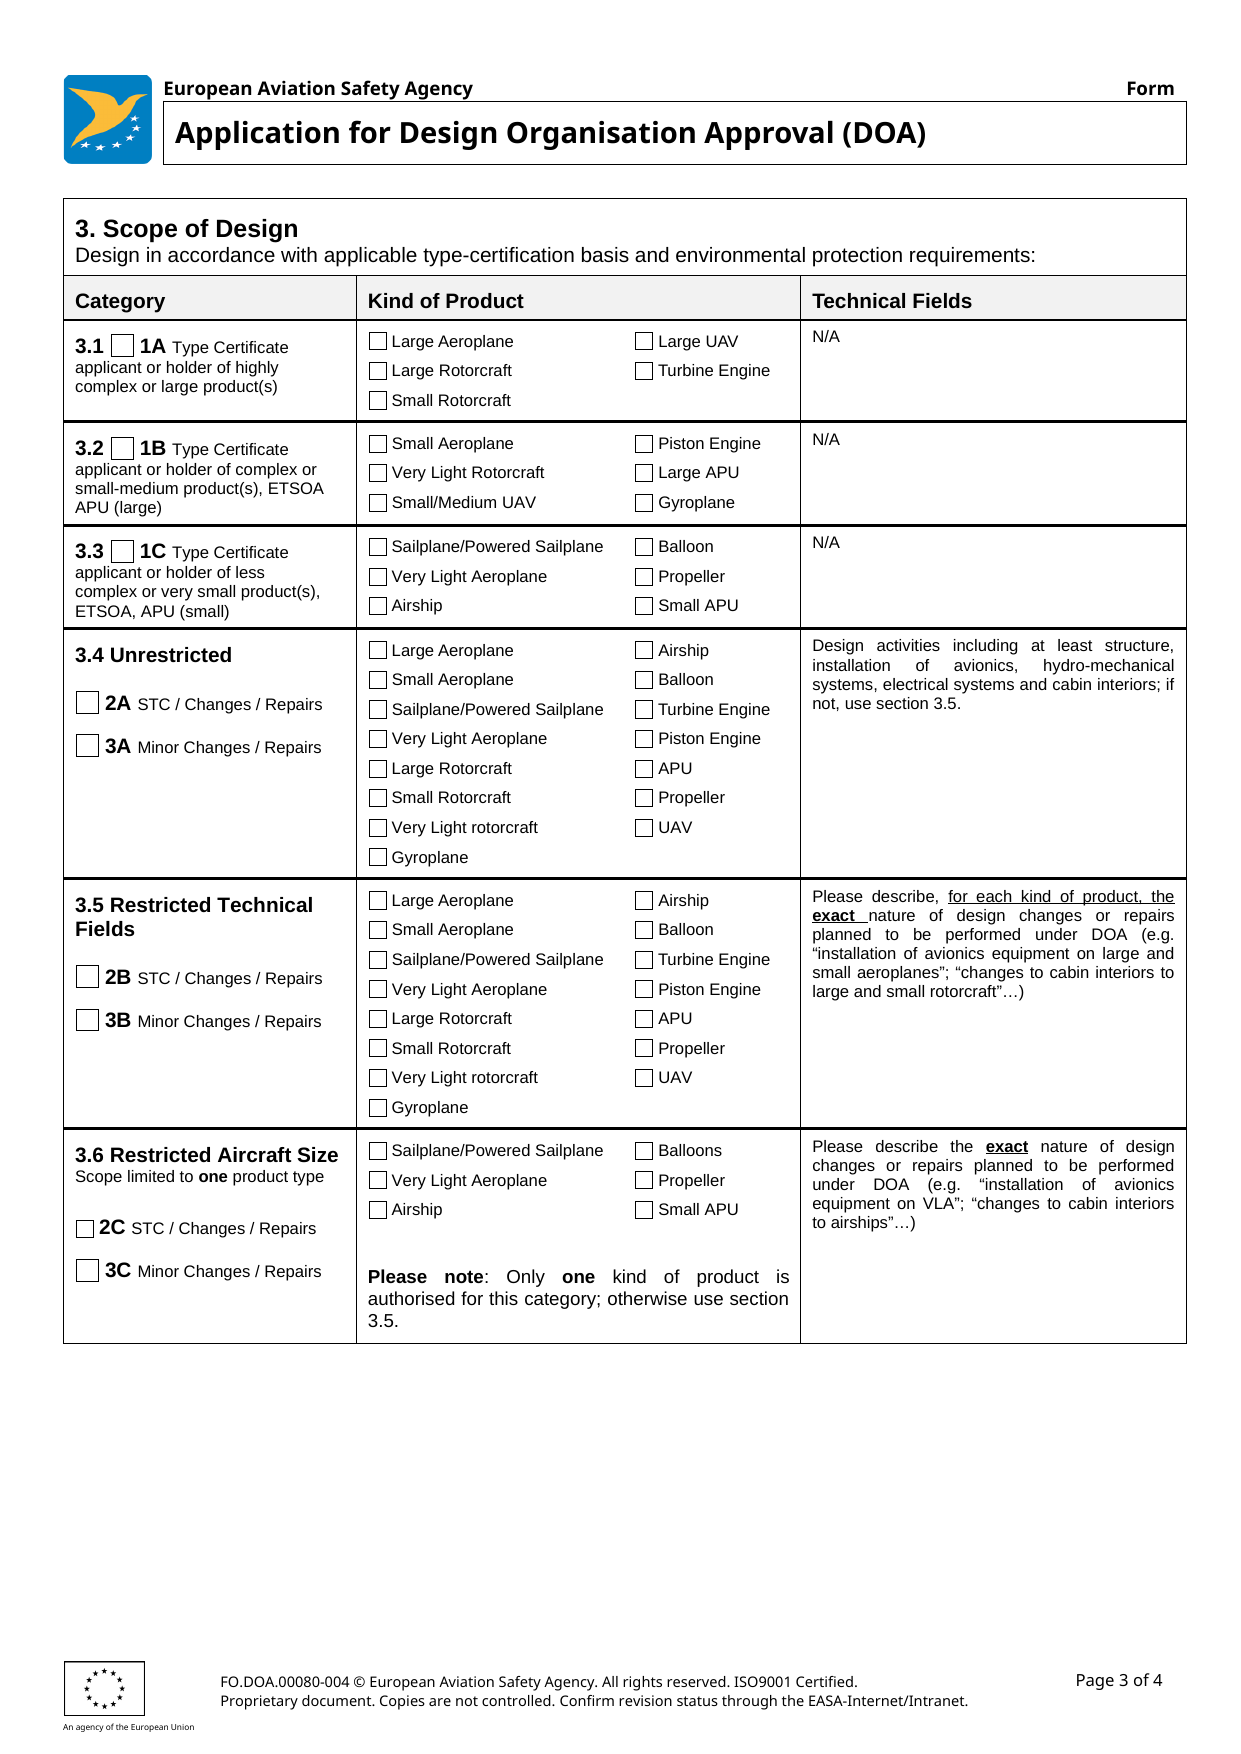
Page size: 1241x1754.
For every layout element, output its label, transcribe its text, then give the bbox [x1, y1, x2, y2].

table_cell Airship Balloon Turbine Engine Piston Engine APU Propeller UAV [623, 880, 800, 1127]
table_cell Large UAV Turbine Engine [623, 321, 800, 420]
table_cell N/A [801, 423, 1186, 523]
table_cell Kind of Product [357, 276, 800, 319]
table_cell Please note: Only one kind of product is authorised for this category; otherwise use section 3.5. [357, 1259, 800, 1343]
table_cell Sailplane/Powered Sailplane Very Light Aeroplane Airship [357, 1130, 623, 1259]
table_header 3. Scope of Design Design in accordance with applicable type-certification basis and environmental protection requirements: [64, 199, 1186, 275]
picture [70, 88, 147, 146]
table_cell Piston Engine Large APU Gyroplane [623, 423, 800, 523]
table_cell Design activities including at least structure, installation of avionics, hydro-mechanical systems, electrical systems and cabin interiors; if not, use section 3.5. [801, 630, 1186, 877]
table_cell Balloon Propeller Small APU [623, 527, 800, 627]
table_cell 3.3 1C Type Certificate applicant or holder of less complex or very small product(s), ETSOA, APU (small) [64, 527, 356, 627]
table_cell Large Aeroplane Large Rotorcraft Small Rotorcraft [357, 321, 623, 420]
table_cell Please describe the exact nature of design changes or repairs planned to be performed under DOA (e.g. “installation of avionics equipment on VLA”; “changes to cabin interiors to airships”…) [801, 1130, 1186, 1343]
table_cell Category [64, 276, 356, 319]
table_cell 3.4 Unrestricted 2A STC / Changes / Repairs 3A Minor Changes / Repairs [64, 630, 356, 877]
picture [65, 1662, 144, 1715]
table_cell Please describe, for each kind of product, the exact nature of design changes or repairs planned to be performed under DOA (e.g. “installation of avionics equipment on large and small aeroplanes”; “changes to cabin interiors to large and small rotorcraft”…) [801, 880, 1186, 1127]
table_cell 3.1 1A Type Certificate applicant or holder of highly complex or large product(s) [64, 321, 356, 420]
table_cell Technical Fields [801, 276, 1186, 319]
table_cell Large Aeroplane Small Aeroplane Sailplane/Powered Sailplane Very Light Aeroplane Large Rotorcraft Small Rotorcraft Very Light rotorcraft Gyroplane [357, 880, 623, 1127]
table_cell Airship Balloon Turbine Engine Piston Engine APU Propeller UAV [623, 630, 800, 877]
table_cell Balloons Propeller Small APU [623, 1130, 800, 1259]
table_cell Large Aeroplane Small Aeroplane Sailplane/Powered Sailplane Very Light Aeroplane Large Rotorcraft Small Rotorcraft Very Light rotorcraft Gyroplane [357, 630, 623, 877]
table_cell Sailplane/Powered Sailplane Very Light Aeroplane Airship [357, 527, 623, 627]
table_cell 3.2 1B Type Certificate applicant or holder of complex or small-medium product(s), ETSOA APU (large) [64, 423, 356, 523]
table_cell 3.5 Restricted Technical Fields 2B STC / Changes / Repairs 3B Minor Changes / Repairs [64, 880, 356, 1127]
table_cell 3.6 Restricted Aircraft Size Scope limited to one product type 2C STC / Changes / Repairs 3C Minor Changes / Repairs [64, 1130, 356, 1343]
table_cell N/A [801, 321, 1186, 420]
table_cell Small Aeroplane Very Light Rotorcraft Small/Medium UAV [357, 423, 623, 523]
table_cell N/A [801, 527, 1186, 627]
